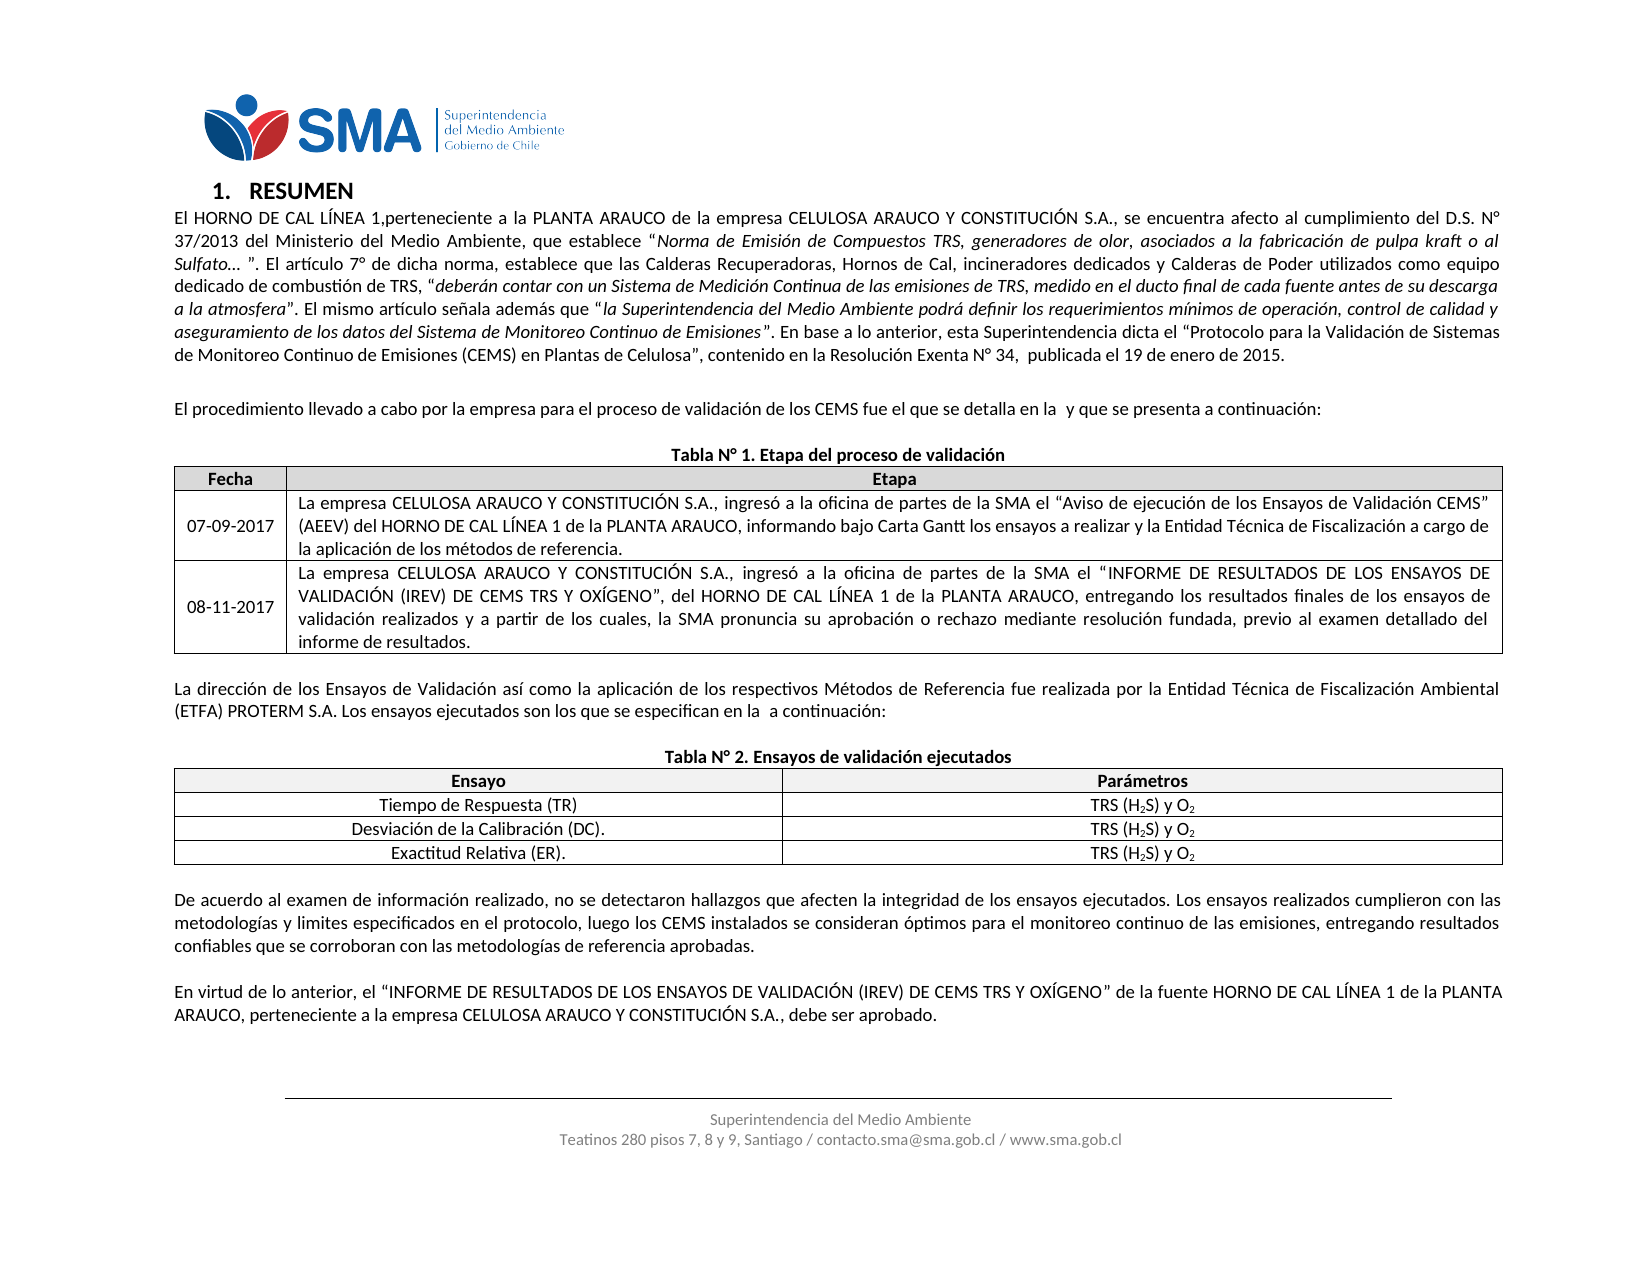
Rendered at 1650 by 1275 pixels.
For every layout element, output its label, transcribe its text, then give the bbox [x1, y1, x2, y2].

table_cell 07-09-2017 [175, 491, 286, 560]
table_header Etapa [287, 467, 1502, 490]
table_cell Tiempo de Respuesta (TR) [175, 793, 782, 816]
table_cell TRS (H2S) y O2 [783, 841, 1502, 864]
table_cell Exactitud Relativa (ER). [175, 841, 782, 864]
text De acuerdo al examen de información realizado, no se detectaron hallazgos que afecten la integridad de los ensayos ejecutados. Los ensayos realizados cumplieron con las metodologías y limites especificados en el protocolo, luego los CEMS instalados se consideran óptimos para el monitoreo continuo de las emisiones, entregando resultados confiables que se corroboran con las metodologías de referencia aprobadas. [174, 888, 1502, 957]
text Tabla N° 1. Etapa del proceso de validación [174, 443, 1502, 466]
text El HORNO DE CAL LÍNEA 1,perteneciente a la PLANTA ARAUCO de la empresa CELULOSA ARAUCO Y CONSTITUCIÓN S.A., se encuentra afecto al cumplimiento del D.S. N° 37/2013 del Ministerio del Medio Ambiente, que establece “Norma de Emisión de Compuestos TRS, generadores de olor, asociados a la fabricación de pulpa kraft o al Sulfato… ”. El artículo 7° de dicha norma, establece que las Calderas Recuperadoras, Hornos de Cal, incineradores dedicados y Calderas de Poder utilizados como equipo dedicado de combustión de TRS, “deberán contar con un Sistema de Medición Continua de las emisiones de TRS, medido en el ducto final de cada fuente antes de su descarga a la atmosfera”. El mismo artículo señala además que “la Superintendencia del Medio Ambiente podrá definir los requerimientos mínimos de operación, control de calidad y aseguramiento de los datos del Sistema de Monitoreo Continuo de Emisiones”. En base a lo anterior, esta Superintendencia dicta el “Protocolo para la Validación de Sistemas de Monitoreo Continuo de Emisiones (CEMS) en Plantas de Celulosa”, contenido en la Resolución Exenta N° 34, publicada el 19 de enero de 2015. [174, 206, 1502, 366]
table_cell 08-11-2017 [175, 561, 286, 653]
table_cell Desviación de la Calibración (DC). [175, 817, 782, 840]
text El procedimiento llevado a cabo por la empresa para el proceso de validación de los CEMS fue el que se detalla en la Tabla 1 y que se presenta a continuación: [174, 397, 1502, 420]
text La dirección de los Ensayos de Validación así como la aplicación de los respectivos Métodos de Referencia fue realizada por la Entidad Técnica de Fiscalización Ambiental (ETFA) PROTERM S.A. Los ensayos ejecutados son los que se especifican en la Tabla 2 a continuación: [174, 677, 1502, 722]
text Tabla N° 2. Ensayos de validación ejecutados [174, 745, 1502, 768]
table_cell TRS (H2S) y O2 [783, 817, 1502, 840]
table_cell TRS (H2S) y O2 [783, 793, 1502, 816]
table_cell La empresa CELULOSA ARAUCO Y CONSTITUCIÓN S.A., ingresó a la oficina de partes de la SMA el “INFORME DE RESULTADOS DE LOS ENSAYOS DE VALIDACIÓN (IREV) DE CEMS TRS Y OXÍGENO”, del HORNO DE CAL LÍNEA 1 de la PLANTA ARAUCO, entregando los resultados finales de los ensayos de validación realizados y a partir de los cuales, la SMA pronuncia su aprobación o rechazo mediante resolución fundada, previo al examen detallado del informe de resultados. [287, 561, 1502, 653]
table_header Ensayo [175, 769, 782, 792]
picture [174, 73, 584, 176]
table_header Fecha [175, 467, 286, 490]
subtitle RESUMEN [212, 175, 1502, 206]
table_cell La empresa CELULOSA ARAUCO Y CONSTITUCIÓN S.A., ingresó a la oficina de partes de la SMA el “Aviso de ejecución de los Ensayos de Validación CEMS” (AEEV) del HORNO DE CAL LÍNEA 1 de la PLANTA ARAUCO, informando bajo Carta Gantt los ensayos a realizar y la Entidad Técnica de Fiscalización a cargo de la aplicación de los métodos de referencia. [287, 491, 1502, 560]
table_header Parámetros [783, 769, 1502, 792]
text En virtud de lo anterior, el “INFORME DE RESULTADOS DE LOS ENSAYOS DE VALIDACIÓN (IREV) DE CEMS TRS Y OXÍGENO” de la fuente HORNO DE CAL LÍNEA 1 de la PLANTA ARAUCO, perteneciente a la empresa CELULOSA ARAUCO Y CONSTITUCIÓN S.A., debe ser aprobado. [174, 980, 1502, 1026]
